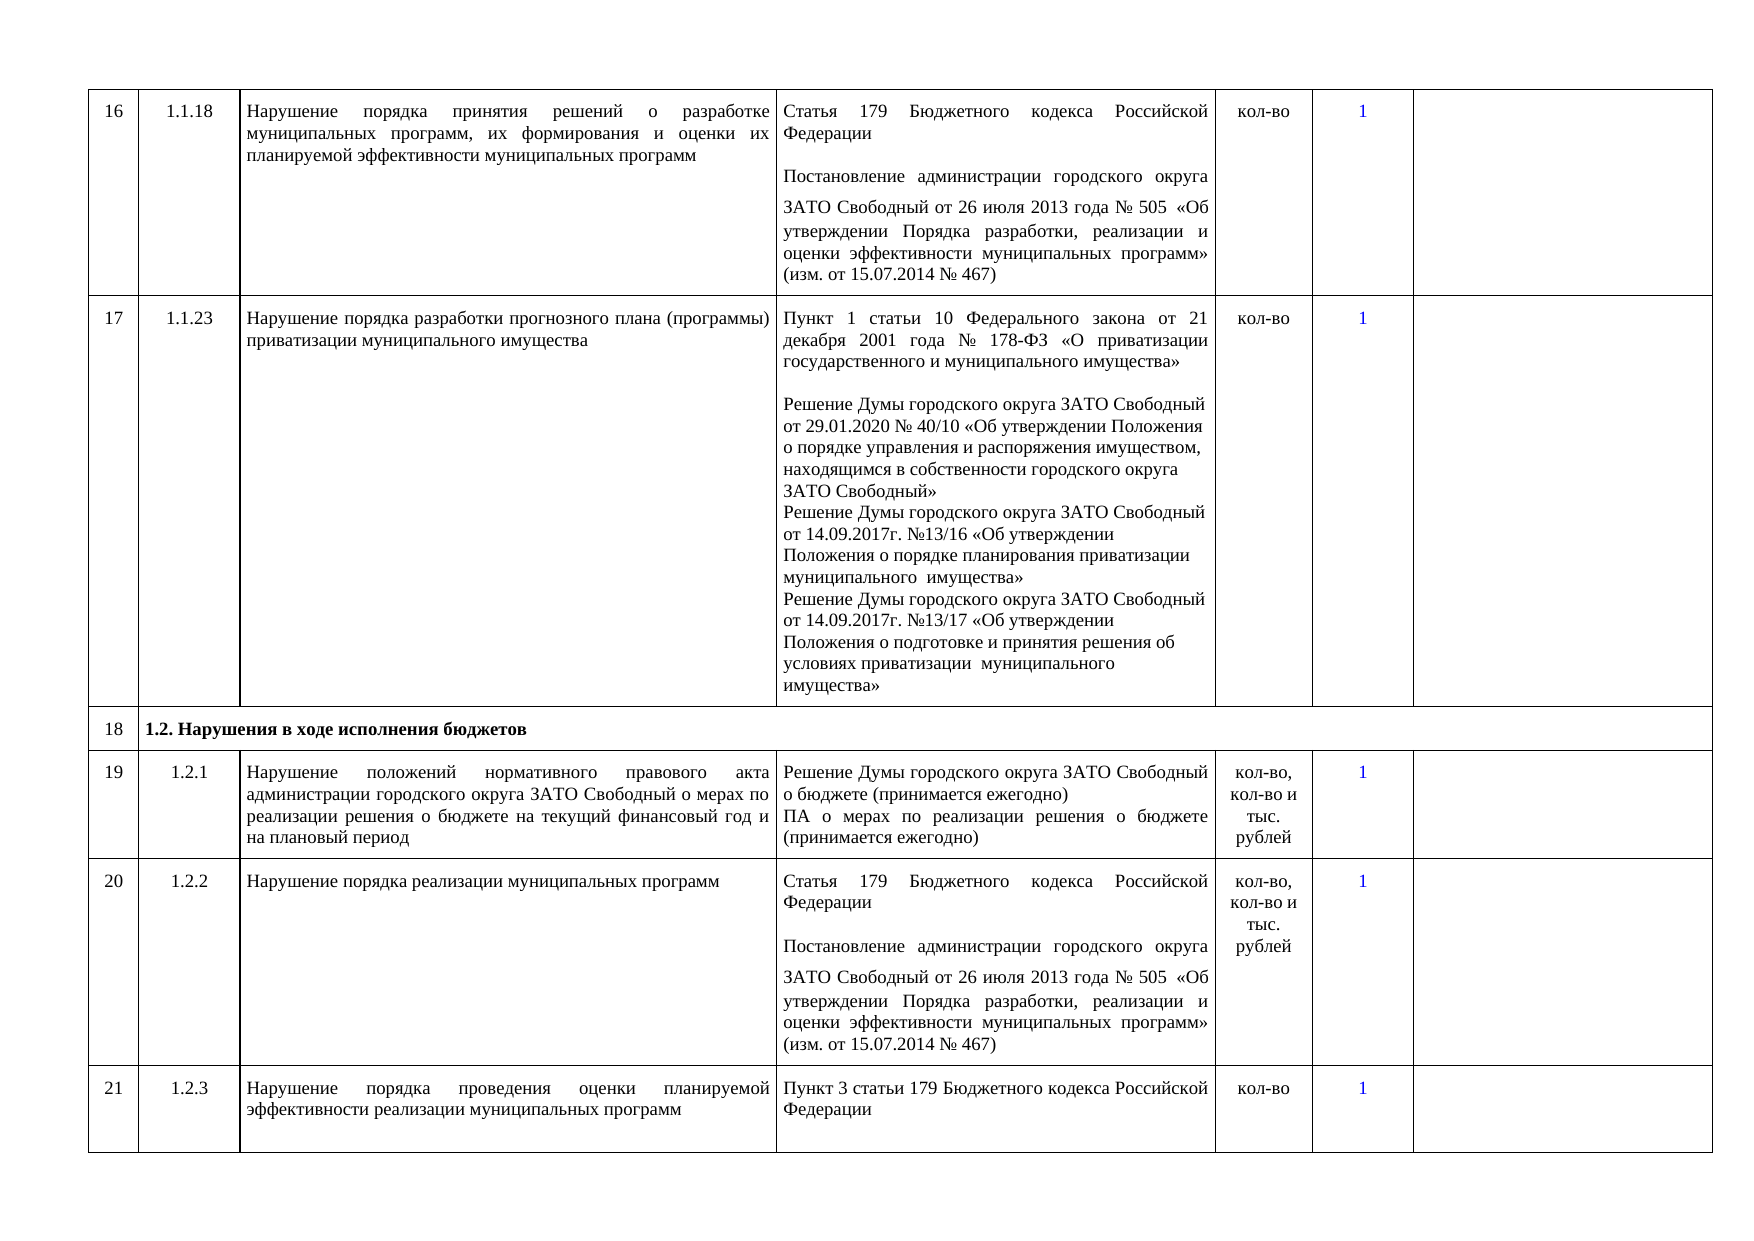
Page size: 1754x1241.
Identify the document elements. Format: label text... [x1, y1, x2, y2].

table_cell Нарушение порядка реализации муниципальных программ [241, 859, 776, 1065]
table_cell 18 [89, 707, 138, 750]
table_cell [241, 1066, 776, 1152]
table_cell кол-во [1216, 296, 1312, 706]
table_cell 1 [1313, 859, 1413, 1065]
table_cell [1414, 296, 1712, 706]
table_cell 17 [89, 296, 138, 706]
table_cell 20 [89, 859, 138, 1065]
table_cell Нарушение порядка разработки прогнозного плана (программы) приватизации муниципального имущества [241, 296, 776, 706]
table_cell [777, 1066, 1215, 1152]
table_cell 1 [1313, 90, 1413, 295]
table_cell 1 [1313, 751, 1413, 858]
table_cell Нарушение положений нормативного правового акта администрации городского округа ЗАТО Свободный о мерах по реализации решения о бюджете на текущий финансовый год и на плановый период [241, 751, 776, 858]
table_cell 16 [89, 90, 138, 295]
table_cell кол-во, кол-во и тыс. рублей [1216, 751, 1312, 858]
table_cell кол-во, кол-во и тыс. рублей [1216, 859, 1312, 1065]
table_cell 1.2. Нарушения в ходе исполнения бюджетов [139, 707, 1712, 750]
table_cell 1 [1313, 1066, 1413, 1152]
table_cell Пункт 1 статьи 10 Федерального закона от 21 декабря 2001 года № 178-ФЗ «О приватизации государственного и муниципального имущества» Решение Думы городского округа ЗАТО Свободный от 29.01.2020 № 40/10 «Об утверждении Положения о порядке управления и распоряжения имуществом, находящимся в собственности городского округа ЗАТО Свободный» Решение Думы городского округа ЗАТО Свободный от 14.09.2017г. №13/16 «Об утверждении Положения о порядке планирования приватизации муниципального имущества» Решение Думы городского округа ЗАТО Свободный от 14.09.2017г. №13/17 «Об утверждении Положения о подготовке и принятия решения об условиях приватизации муниципального имущества» [777, 296, 1215, 706]
table_cell 1.1.23 [139, 296, 239, 706]
table_cell кол-во [1216, 90, 1312, 295]
table_cell 1.2.1 [139, 751, 239, 858]
table_cell Статья 179 Бюджетного кодекса Российской Федерации Постановление администрации городского округа ЗАТО Свободный от 26 июля 2013 года № 505 «Об утверждении Порядка разработки, реализации и оценки эффективности муниципальных программ» (изм. от 15.07.2014 № 467) [777, 859, 1215, 1065]
table_cell 21 [89, 1066, 138, 1152]
table_cell 1.2.3 [139, 1066, 239, 1152]
table_cell Нарушение порядка принятия решений о разработке муниципальных программ, их формирования и оценки их планируемой эффективности муниципальных программ [241, 90, 776, 295]
table_cell Статья 179 Бюджетного кодекса Российской Федерации Постановление администрации городского округа ЗАТО Свободный от 26 июля 2013 года № 505 «Об утверждении Порядка разработки, реализации и оценки эффективности муниципальных программ» (изм. от 15.07.2014 № 467) [777, 90, 1215, 295]
table_cell кол-во [1216, 1066, 1312, 1152]
table_cell [1414, 90, 1712, 295]
table_cell [1414, 859, 1712, 1065]
table_cell [1414, 751, 1712, 858]
table_cell 19 [89, 751, 138, 858]
table_cell 1 [1313, 296, 1413, 706]
table_cell Решение Думы городского округа ЗАТО Свободный о бюджете (принимается ежегодно) ПА о мерах по реализации решения о бюджете (принимается ежегодно) [777, 751, 1215, 858]
table_cell 1.2.2 [139, 859, 239, 1065]
table_cell 1.1.18 [139, 90, 239, 295]
table_cell [1414, 1066, 1712, 1152]
